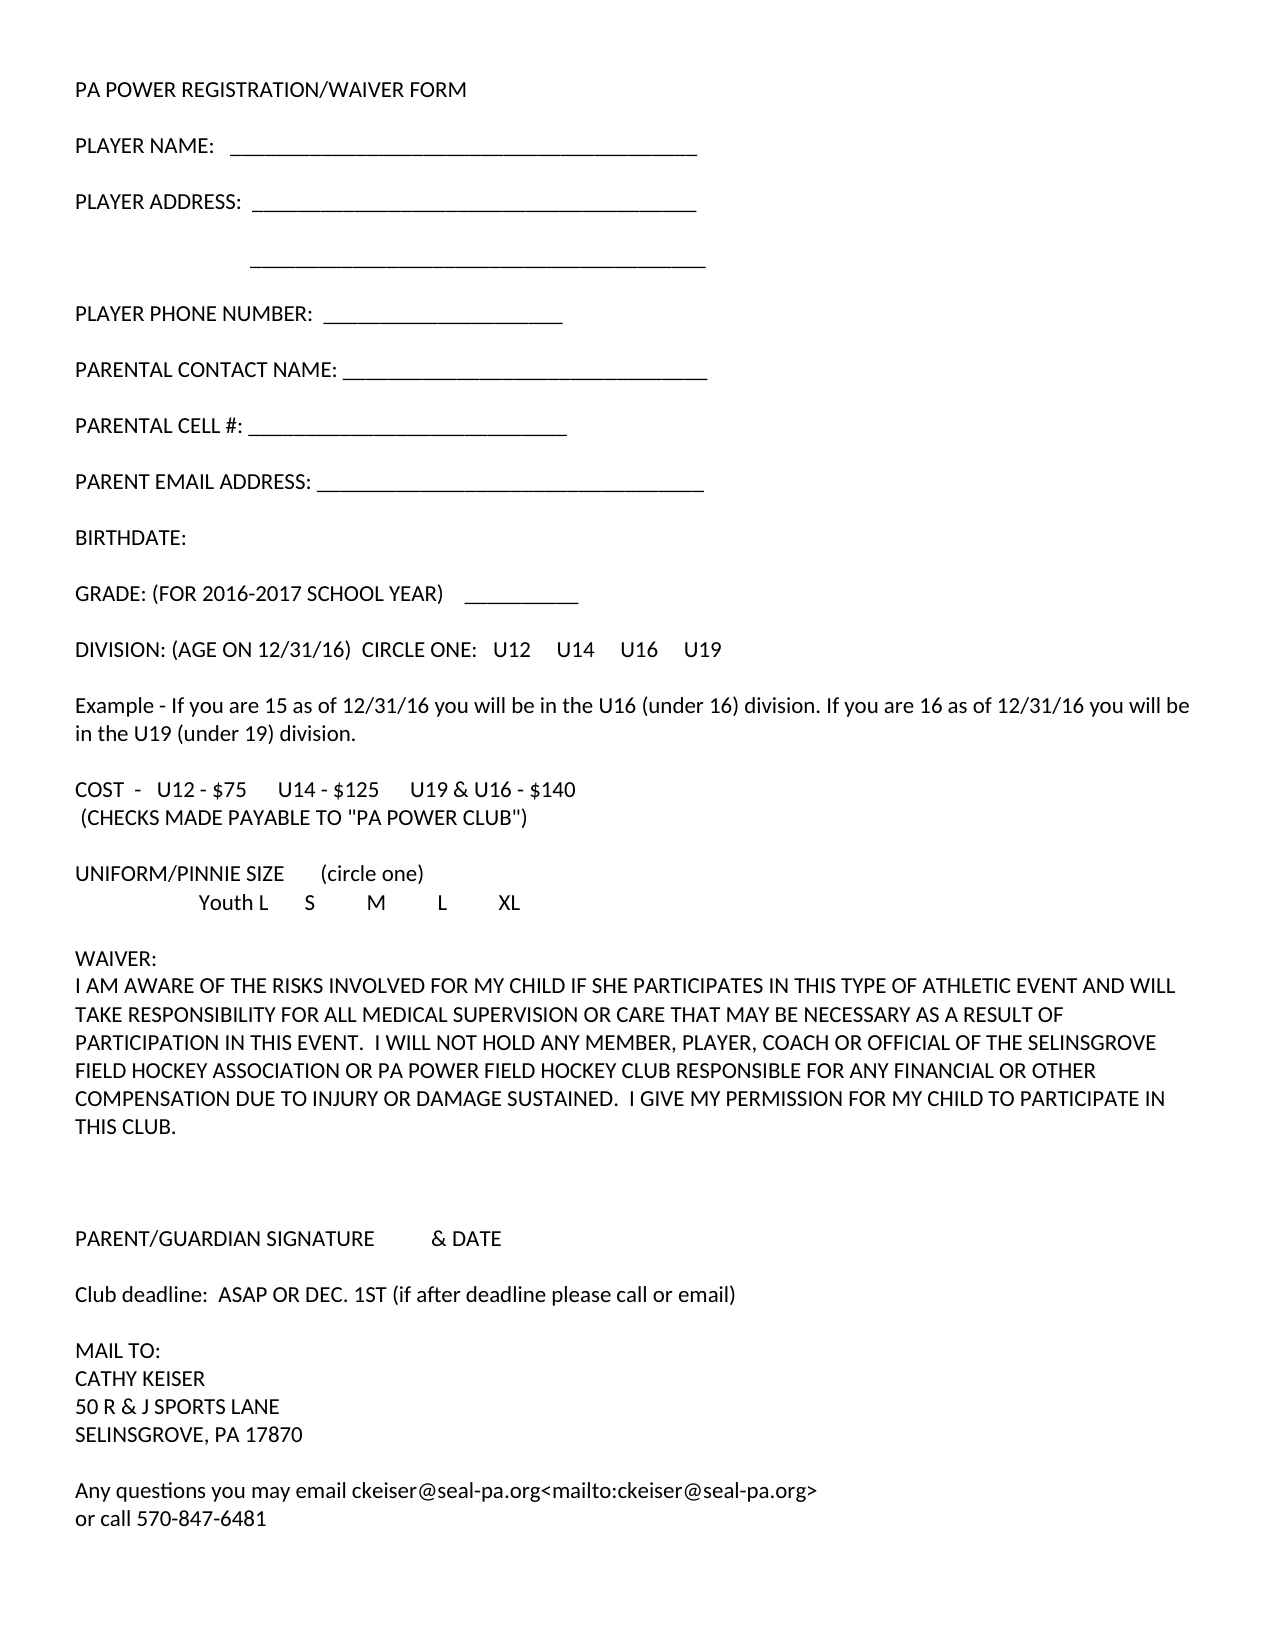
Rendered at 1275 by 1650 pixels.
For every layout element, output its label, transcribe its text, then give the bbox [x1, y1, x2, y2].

text BIRTHDATE: [75, 523, 1200, 551]
text Club deadline: ASAP OR DEC. 1ST (if after deadline please call or email) [75, 1280, 1200, 1308]
text COST - U12 - $75 U14 - $125 U19 & U16 - $140 [75, 776, 1200, 803]
text MAIL TO: [75, 1336, 1200, 1364]
text ________________________________________ [75, 243, 1200, 271]
text or call 570-847-6481 [75, 1504, 1200, 1532]
text WAIVER: [75, 944, 1200, 972]
text PLAYER PHONE NUMBER: _____________________ [75, 299, 1200, 327]
text PARENTAL CELL #: ____________________________ [75, 411, 1200, 439]
text DIVISION: (AGE ON 12/31/16) CIRCLE ONE: U12 U14 U16 U19 [75, 635, 1200, 663]
text PARENT EMAIL ADDRESS: __________________________________ [75, 467, 1200, 495]
text CATHY KEISER [75, 1364, 1200, 1392]
text Example - If you are 15 as of 12/31/16 you will be in the U16 (under 16) division. If you are 16 as of 12/31/16 you will be in the U19 (under 19) division. [75, 691, 1200, 747]
text Youth L S M L XL [75, 888, 1200, 916]
text PA POWER REGISTRATION/WAIVER FORM [75, 75, 1200, 103]
text SELINSGROVE, PA 17870 [75, 1420, 1200, 1448]
text I AM AWARE OF THE RISKS INVOLVED FOR MY CHILD IF SHE PARTICIPATES IN THIS TYPE OF ATHLETIC EVENT AND WILL TAKE RESPONSIBILITY FOR ALL MEDICAL SUPERVISION OR CARE THAT MAY BE NECESSARY AS A RESULT OF PARTICIPATION IN THIS EVENT. I WILL NOT HOLD ANY MEMBER, PLAYER, COACH OR OFFICIAL OF THE SELINSGROVE FIELD HOCKEY ASSOCIATION OR PA POWER FIELD HOCKEY CLUB RESPONSIBLE FOR ANY FINANCIAL OR OTHER COMPENSATION DUE TO INJURY OR DAMAGE SUSTAINED. I GIVE MY PERMISSION FOR MY CHILD TO PARTICIPATE IN THIS CLUB. [75, 972, 1200, 1140]
text PARENT/GUARDIAN SIGNATURE & DATE [75, 1224, 1200, 1252]
text (CHECKS MADE PAYABLE TO "PA POWER CLUB") [75, 803, 1200, 832]
text PLAYER NAME: _________________________________________ [75, 131, 1200, 159]
text PARENTAL CONTACT NAME: ________________________________ [75, 355, 1200, 383]
text PLAYER ADDRESS: _______________________________________ [75, 187, 1200, 215]
text UNIFORM/PINNIE SIZE (circle one) [75, 859, 1200, 888]
text 50 R & J SPORTS LANE [75, 1392, 1200, 1420]
text Any questions you may email ckeiser@seal-pa.org<mailto:ckeiser@seal-pa.org> [75, 1476, 1200, 1504]
text GRADE: (FOR 2016-2017 SCHOOL YEAR) __________ [75, 579, 1200, 607]
